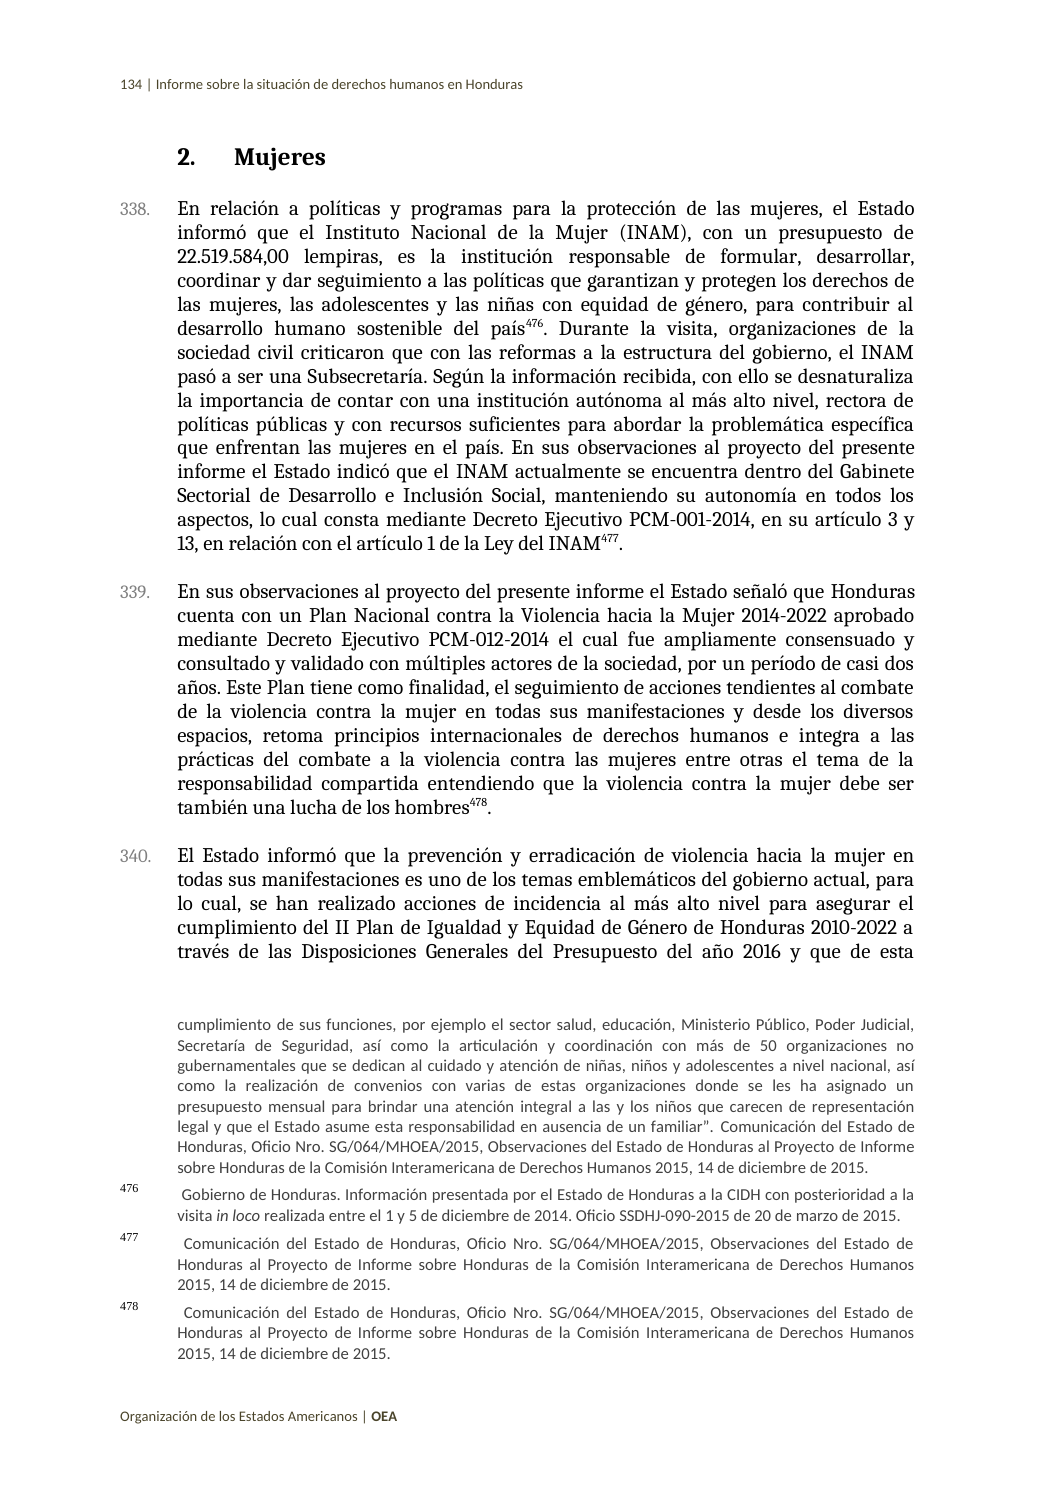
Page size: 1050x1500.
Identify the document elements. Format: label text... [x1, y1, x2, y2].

list El Estado informó que la prevención y erradicación de violencia hacia la mujer en todas sus manifestaciones es uno de los temas emblemáticos del gobierno actual, para lo cual, se han realizado acciones de incidencia al más alto nivel para asegurar el cumplimiento del II Plan de Igualdad y Equidad de Género de Honduras 2010-2022 a través de las Disposiciones Generales del Presupuesto del año 2016 y que de esta manera respondan a la operatividad de las acciones contenidas en dicha Política de Estado, en favor de los derechos humanos de las mujeres en Honduras. [120, 843, 915, 963]
list En relación a políticas y programas para la protección de las mujeres, el Estado informó que el Instituto Nacional de la Mujer (INAM), con un presupuesto de 22.519.584,00 lempiras, es la institución responsable de formular, desarrollar, coordinar y dar seguimiento a las políticas que garantizan y protegen los derechos de las mujeres, las adolescentes y las niñas con equidad de género, para contribuir al desarrollo humano sostenible del país. Durante la visita, organizaciones de la sociedad civil criticaron que con las reformas a la estructura del gobierno, el INAM pasó a ser una Subsecretaría. Según la información recibida, con ello se desnaturaliza la importancia de contar con una institución autónoma al más alto nivel, rectora de políticas públicas y con recursos suficientes para abordar la problemática específica que enfrentan las mujeres en el país. En sus observaciones al proyecto del presente informe el Estado indicó que el INAM actualmente se encuentra dentro del Gabinete Sectorial de Desarrollo e Inclusión Social, manteniendo su autonomía en todos los aspectos, lo cual consta mediante Decreto Ejecutivo PCM-001-2014, en su artículo 3 y 13, en relación con el artículo 1 de la Ley del INAM. [120, 197, 915, 556]
subtitle Mujeres [177, 143, 915, 172]
list En sus observaciones al proyecto del presente informe el Estado señaló que Honduras cuenta con un Plan Nacional contra la Violencia hacia la Mujer 2014-2022 aprobado mediante Decreto Ejecutivo PCM-012-2014 el cual fue ampliamente consensuado y consultado y validado con múltiples actores de la sociedad, por un período de casi dos años. Este Plan tiene como finalidad, el seguimiento de acciones tendientes al combate de la violencia contra la mujer en todas sus manifestaciones y desde los diversos espacios, retoma principios internacionales de derechos humanos e integra a las prácticas del combate a la violencia contra las mujeres entre otras el tema de la responsabilidad compartida entendiendo que la violencia contra la mujer debe ser también una lucha de los hombres. [120, 580, 915, 819]
